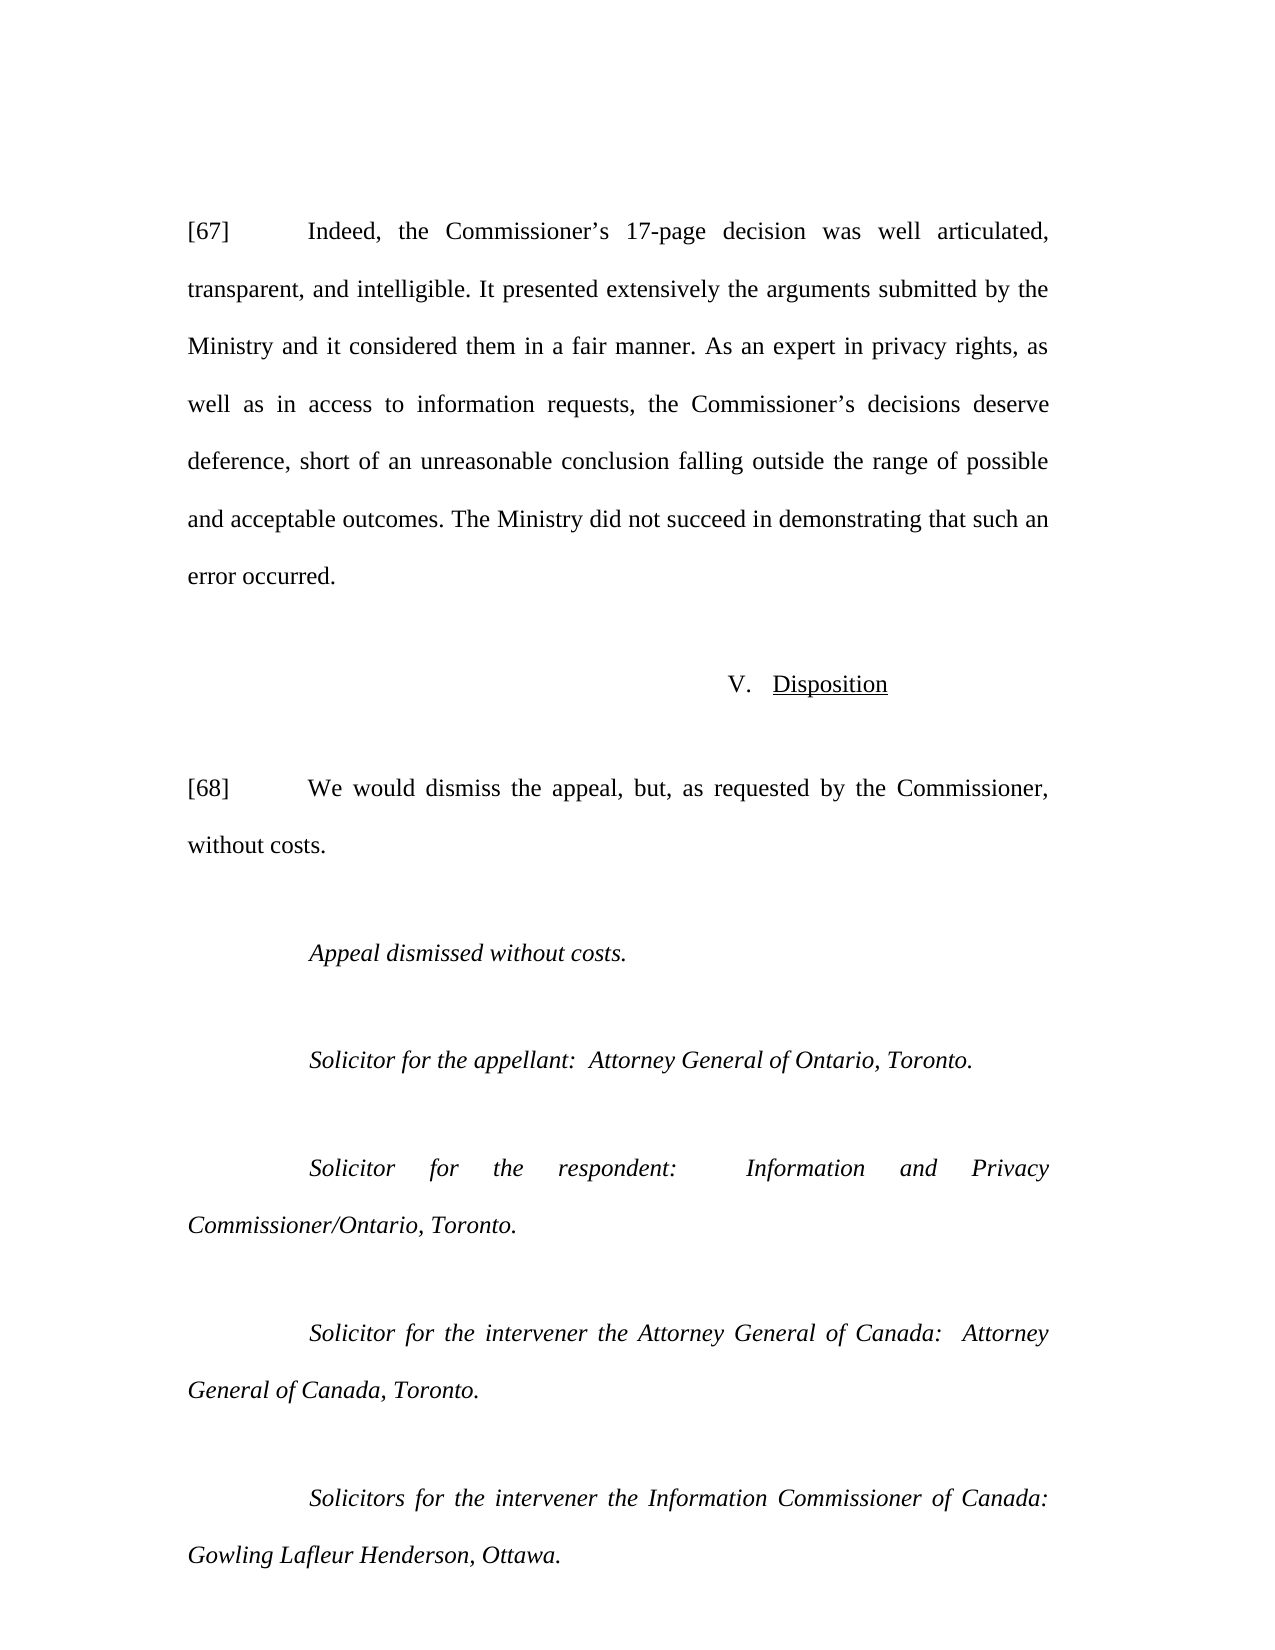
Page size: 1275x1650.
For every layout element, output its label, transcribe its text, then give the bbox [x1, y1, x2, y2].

text Solicitor for the respondent: Information and Privacy Commissioner/Ontario, Toronto. [187, 1153, 1050, 1239]
title Disposition [727, 669, 1050, 698]
text Solicitor for the appellant: Attorney General of Ontario, Toronto. [187, 1045, 1050, 1074]
text We would dismiss the appeal, but, as requested by the Commissioner, without costs. [187, 773, 1050, 859]
text Solicitors for the intervener the Information Commissioner of Canada: Gowling Lafleur Henderson, Ottawa. [187, 1483, 1050, 1569]
text Appeal dismissed without costs. [187, 938, 1050, 966]
text Solicitor for the intervener the Attorney General of Canada: Attorney General of Canada, Toronto. [187, 1318, 1050, 1404]
text Indeed, the Commissioner’s 17-page decision was well articulated, transparent, and intelligible. It presented extensively the arguments submitted by the Ministry and it considered them in a fair manner. As an expert in privacy rights, as well as in access to information requests, the Commissioner’s decisions deserve deference, short of an unreasonable conclusion falling outside the range of possible and acceptable outcomes. The Ministry did not succeed in demonstrating that such an error occurred. [187, 216, 1050, 590]
